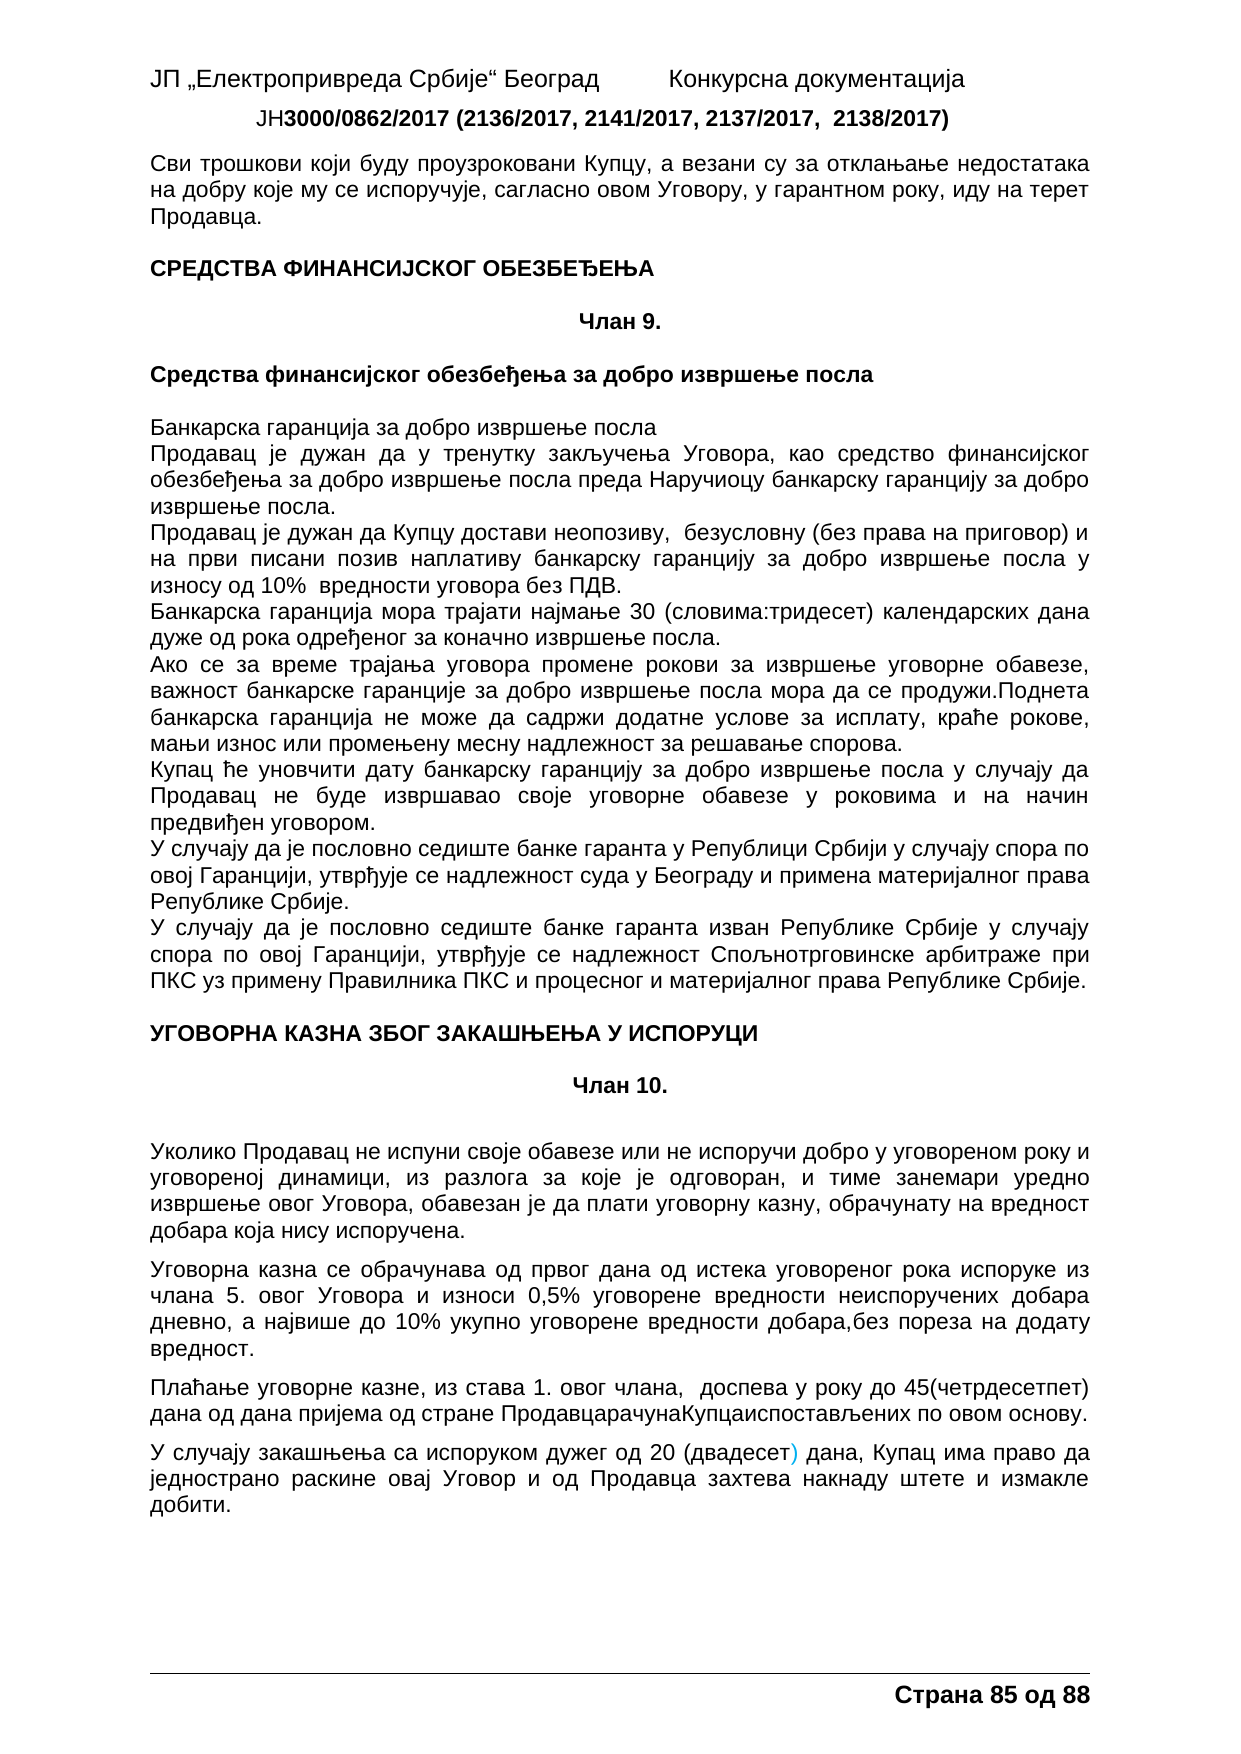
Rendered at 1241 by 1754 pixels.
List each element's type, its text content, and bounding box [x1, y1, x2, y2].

text УГОВОРНА КАЗНА ЗБОГ ЗАКАШЊЕЊА У ИСПОРУЦИ [150, 1020, 1090, 1046]
text Банкарска гаранција за добро извршење посла [150, 413, 1090, 440]
text Плаћање уговорне казне, из става 1. овог члана, дoспeвa у рoку до 45(четрдесетпет) дaнa oд дaнa пријема од стране ПродавцарачунаКупцаиспостављених по овом основу. [150, 1373, 1090, 1426]
text Уговорна казна се обрачунава од првог дана од истека уговореног рока испоруке из члана 5. овог Уговора и износи 0,5% уговорене вредности неиспоручених добара дневно, а највише до 10% укупно уговорене вредности добара,без пореза на додату вредност. [150, 1256, 1090, 1361]
text Средства финансијског обезбеђења за добро извршење посла [150, 361, 1090, 387]
text Члан 9. [150, 308, 1090, 334]
text СРЕДСТВА ФИНАНСИЈСКОГ ОБЕЗБЕЂЕЊА [150, 255, 1090, 282]
text Уколико Продавац не испуни своје обавезе или не испоручи добро у уговореном року и уговореној динамици, из разлога за које је одговоран, и тиме занемари уредно извршење овог Уговора, обавезан је да плати уговорну казну, обрачунату на вредност добара која нису испоручена. [150, 1138, 1090, 1243]
text Продавац је дужан да Купцу достави неопозиву, безусловну (без права на приговор) и на први писани позив наплативу банкарску гаранцију за добро извршење посла у износу од 10% вредности уговора без ПДВ. [150, 519, 1090, 598]
text У случају закашњења са испоруком дужег од 20 (двадесет) дана, Купац има право да једнострано раскине овај Уговор и од Продавца захтева накнаду штете и измакле добити. [150, 1439, 1090, 1518]
text Купац ће уновчити дату банкарску гаранцију за добро извршење посла у случају да Продавац не буде извршавао своје уговорне обавезе у роковима и на начин предвиђен уговором. [150, 756, 1090, 835]
text У случају да је пословно седиште банке гаранта изван Републике Србије у случају спора по овој Гаранцији, утврђује се надлежност Спољнотрговинске арбитраже при ПКС уз примену Правилника ПКС и процесног и материјалног права Републике Србије. [150, 914, 1090, 993]
text У случају да је пословно седиште банке гаранта у Републици Србији у случају спора по овој Гаранцији, утврђује се надлежност суда у Београду и примена материјалног права Републике Србије. [150, 835, 1090, 914]
text Члан 10. [150, 1072, 1090, 1099]
text Сви трошкови који буду проузроковани Купцу, а везани су за отклањање недостатака на добру које му се испоручује, сагласно овом Уговору, у гарантном року, иду на терет Продавца. [150, 150, 1090, 229]
text Продавац је дужан да у тренутку закључења Уговора, као средство финансијског обезбеђења за добро извршење посла преда Наручиоцу банкарску гаранцију за добро извршење посла. [150, 440, 1090, 519]
text Банкарска гаранција мора трајати најмање 30 (словима:тридесет) календарских дана дуже од рока одређеног за коначно извршење посла. [150, 598, 1090, 651]
text Ако се за време трајања уговора промене рокови за извршење уговорне обавезе, важност банкарске гаранције за добро извршење посла мора да се продужи.Поднета банкарска гаранција не може да садржи додатне услове за исплату, краће рокове, мањи износ или промењену месну надлежност за решавање спорова. [150, 651, 1090, 756]
